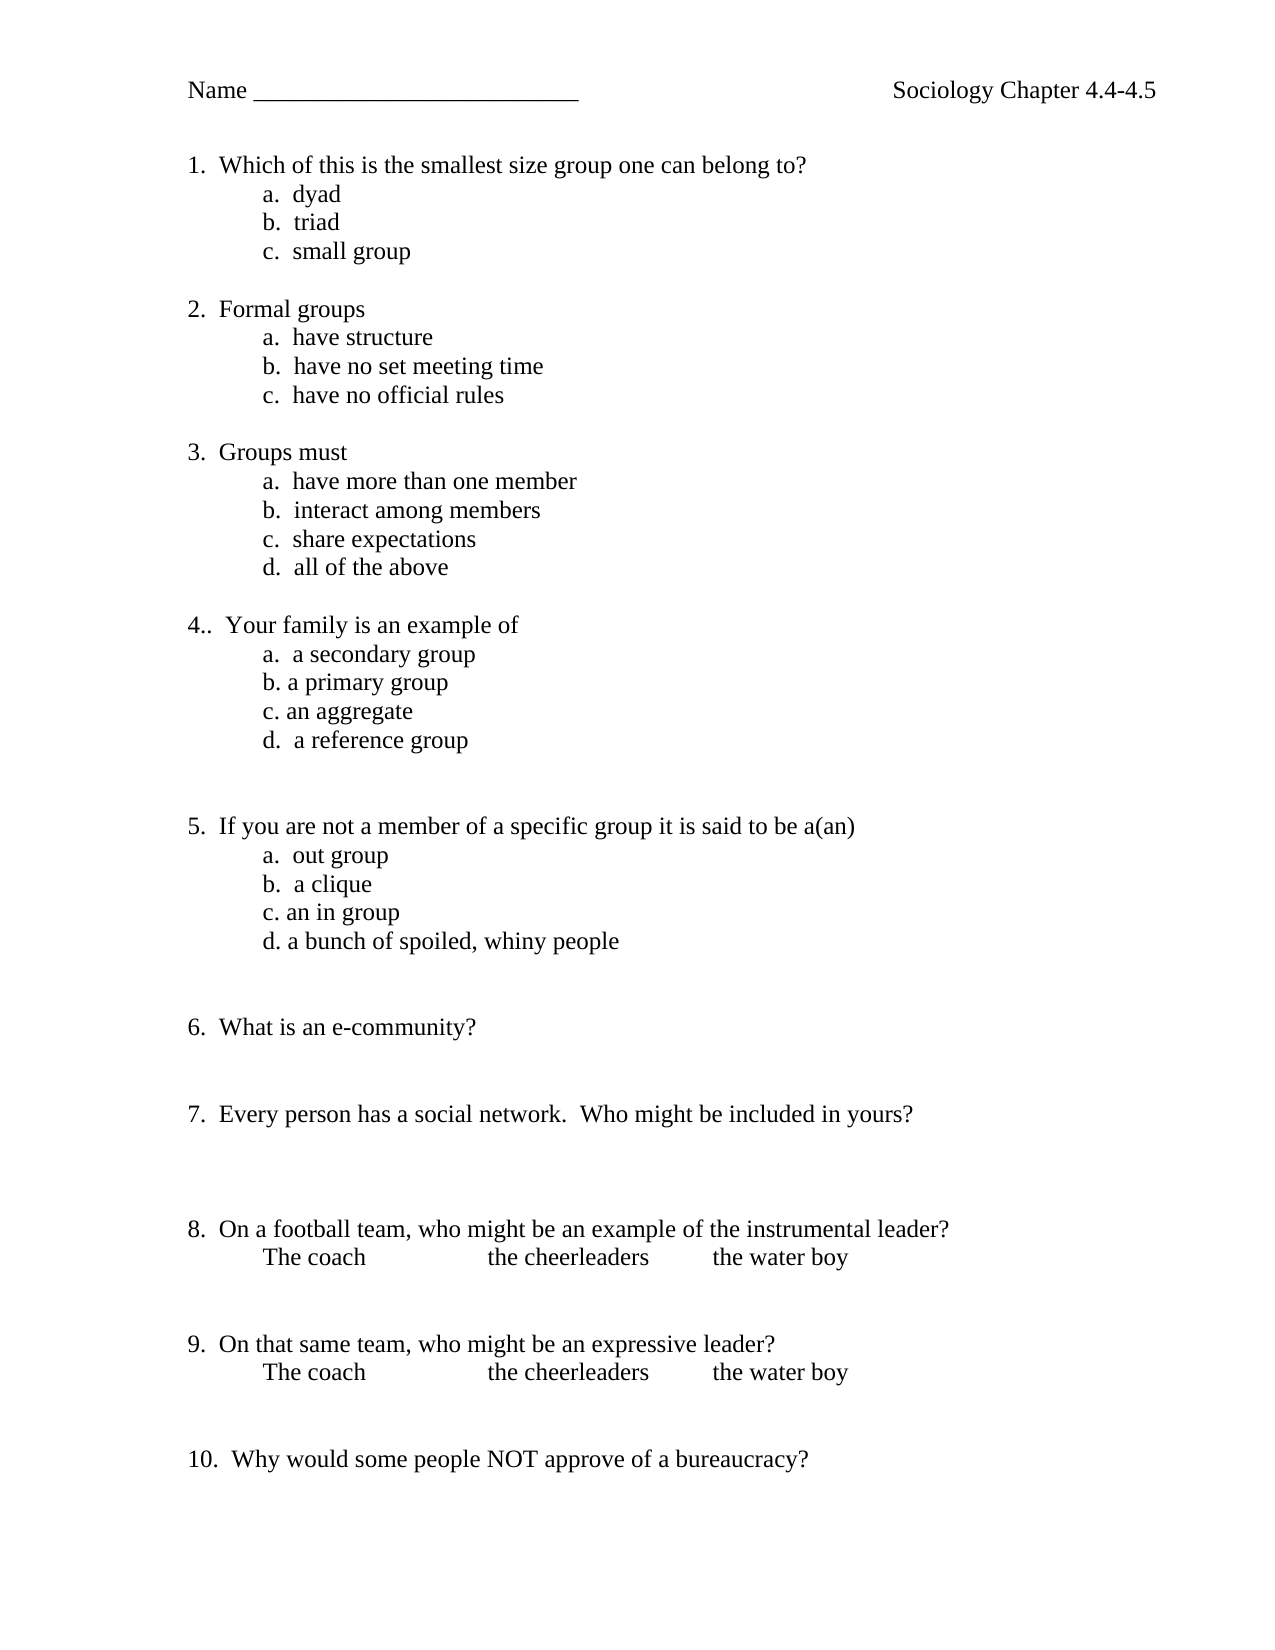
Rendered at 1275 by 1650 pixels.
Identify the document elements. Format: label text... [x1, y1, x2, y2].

text 3. Groups must [187, 437, 1087, 466]
text d. a reference group [187, 725, 1087, 754]
text b. a primary group [187, 667, 1087, 696]
text 7. Every person has a social network. Who might be included in yours? [187, 1099, 1087, 1127]
text a. out group [187, 840, 1087, 869]
text 4.. Your family is an example of [187, 610, 1087, 639]
text c. an aggregate [187, 696, 1087, 725]
text b. triad [187, 207, 1087, 236]
text 10. Why would some people NOT approve of a bureaucracy? [187, 1444, 1087, 1472]
text The coach the cheerleaders the water boy [187, 1242, 1087, 1271]
text b. have no set meeting time [187, 351, 1087, 380]
text The coach the cheerleaders the water boy [187, 1357, 1087, 1386]
text d. a bunch of spoiled, whiny people [187, 926, 1087, 955]
text a. a secondary group [187, 639, 1087, 667]
text c. small group [187, 236, 1087, 265]
text c. have no official rules [187, 380, 1087, 409]
text 5. If you are not a member of a specific group it is said to be a(an) [187, 811, 1087, 840]
text 1. Which of this is the smallest size group one can belong to? [187, 150, 1087, 179]
text a. have structure [187, 322, 1087, 351]
text 9. On that same team, who might be an expressive leader? [187, 1329, 1087, 1357]
text d. all of the above [187, 552, 1087, 581]
text c. share expectations [187, 524, 1087, 552]
text 2. Formal groups [187, 294, 1087, 322]
text b. interact among members [187, 495, 1087, 524]
text c. an in group [187, 897, 1087, 926]
text a. dyad [187, 179, 1087, 207]
text 8. On a football team, who might be an example of the instrumental leader? [187, 1214, 1087, 1242]
text 6. What is an e-community? [187, 1012, 1087, 1041]
text b. a clique [187, 869, 1087, 897]
text a. have more than one member [187, 466, 1087, 495]
